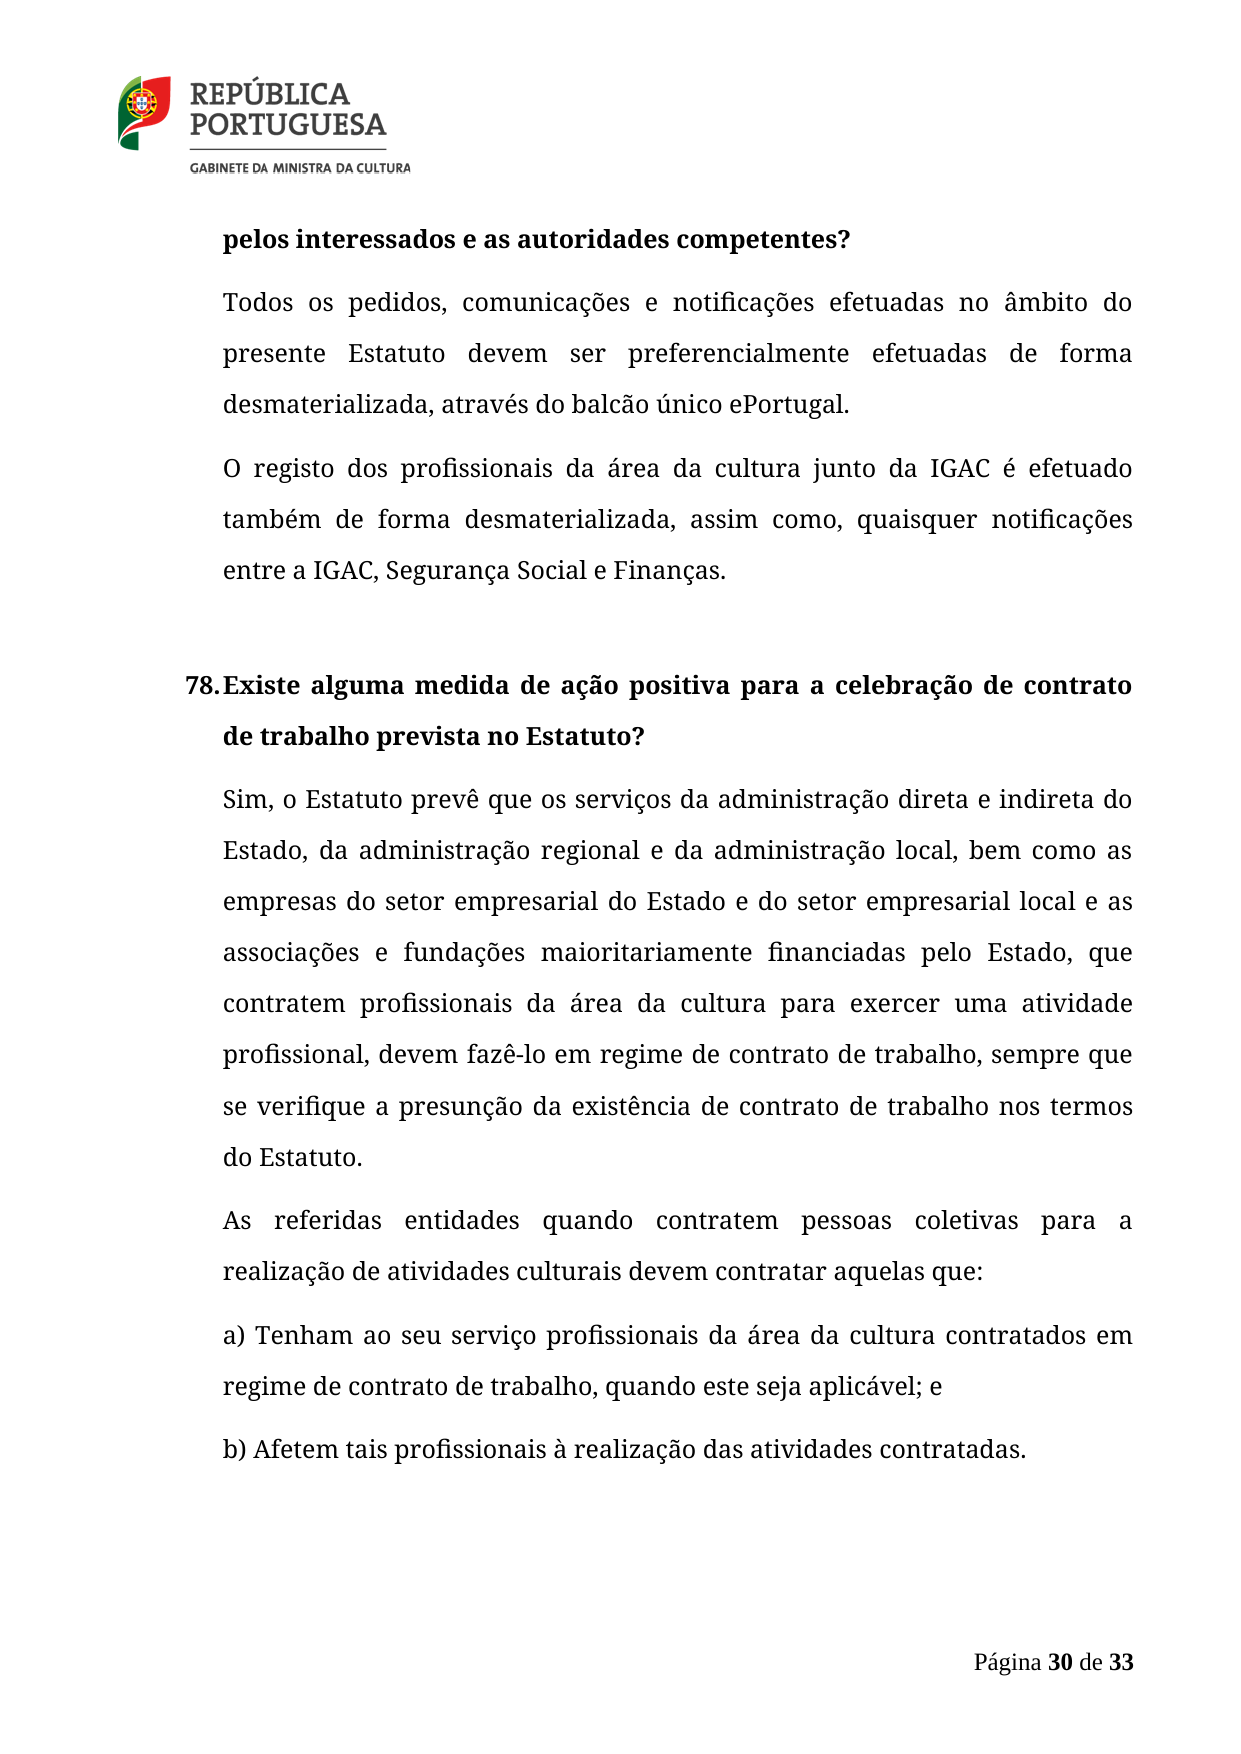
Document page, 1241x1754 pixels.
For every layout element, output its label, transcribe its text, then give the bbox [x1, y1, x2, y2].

list As referidas entidades quando contratem pessoas coletivas para a realização de atividades culturais devem contratar aquelas que: [223, 1203, 1134, 1288]
list Onde devem ser efetuados os procedimentos previstos no Estatuto pelos interessados e as autoridades competentes? [185, 222, 1134, 256]
list Sim, o Estatuto prevê que os serviços da administração direta e indireta do Estado, da administração regional e da administração local, bem como as empresas do setor empresarial do Estado e do setor empresarial local e as associações e fundações maioritariamente financiadas pelo Estado, que contratem profissionais da área da cultura para exercer uma atividade profissional, devem fazê-lo em regime de contrato de trabalho, sempre que se verifique a presunção da existência de contrato de trabalho nos termos do Estatuto. [223, 782, 1134, 1173]
list O registo dos profissionais da área da cultura junto da IGAC é efetuado também de forma desmaterializada, assim como, quaisquer notificações entre a IGAC, Segurança Social e Finanças. [223, 451, 1134, 587]
picture [118, 76, 411, 174]
list b) Afetem tais profissionais à realização das atividades contratadas. [223, 1432, 1134, 1466]
list Existe alguma medida de ação positiva para a celebração de contrato de trabalho prevista no Estatuto? [185, 667, 1134, 752]
list a) Tenham ao seu serviço profissionais da área da cultura contratados em regime de contrato de trabalho, quando este seja aplicável; e [223, 1317, 1134, 1402]
list Todos os pedidos, comunicações e notificações efetuadas no âmbito do presente Estatuto devem ser preferencialmente efetuadas de forma desmaterializada, através do balcão único ePortugal. [223, 285, 1134, 421]
